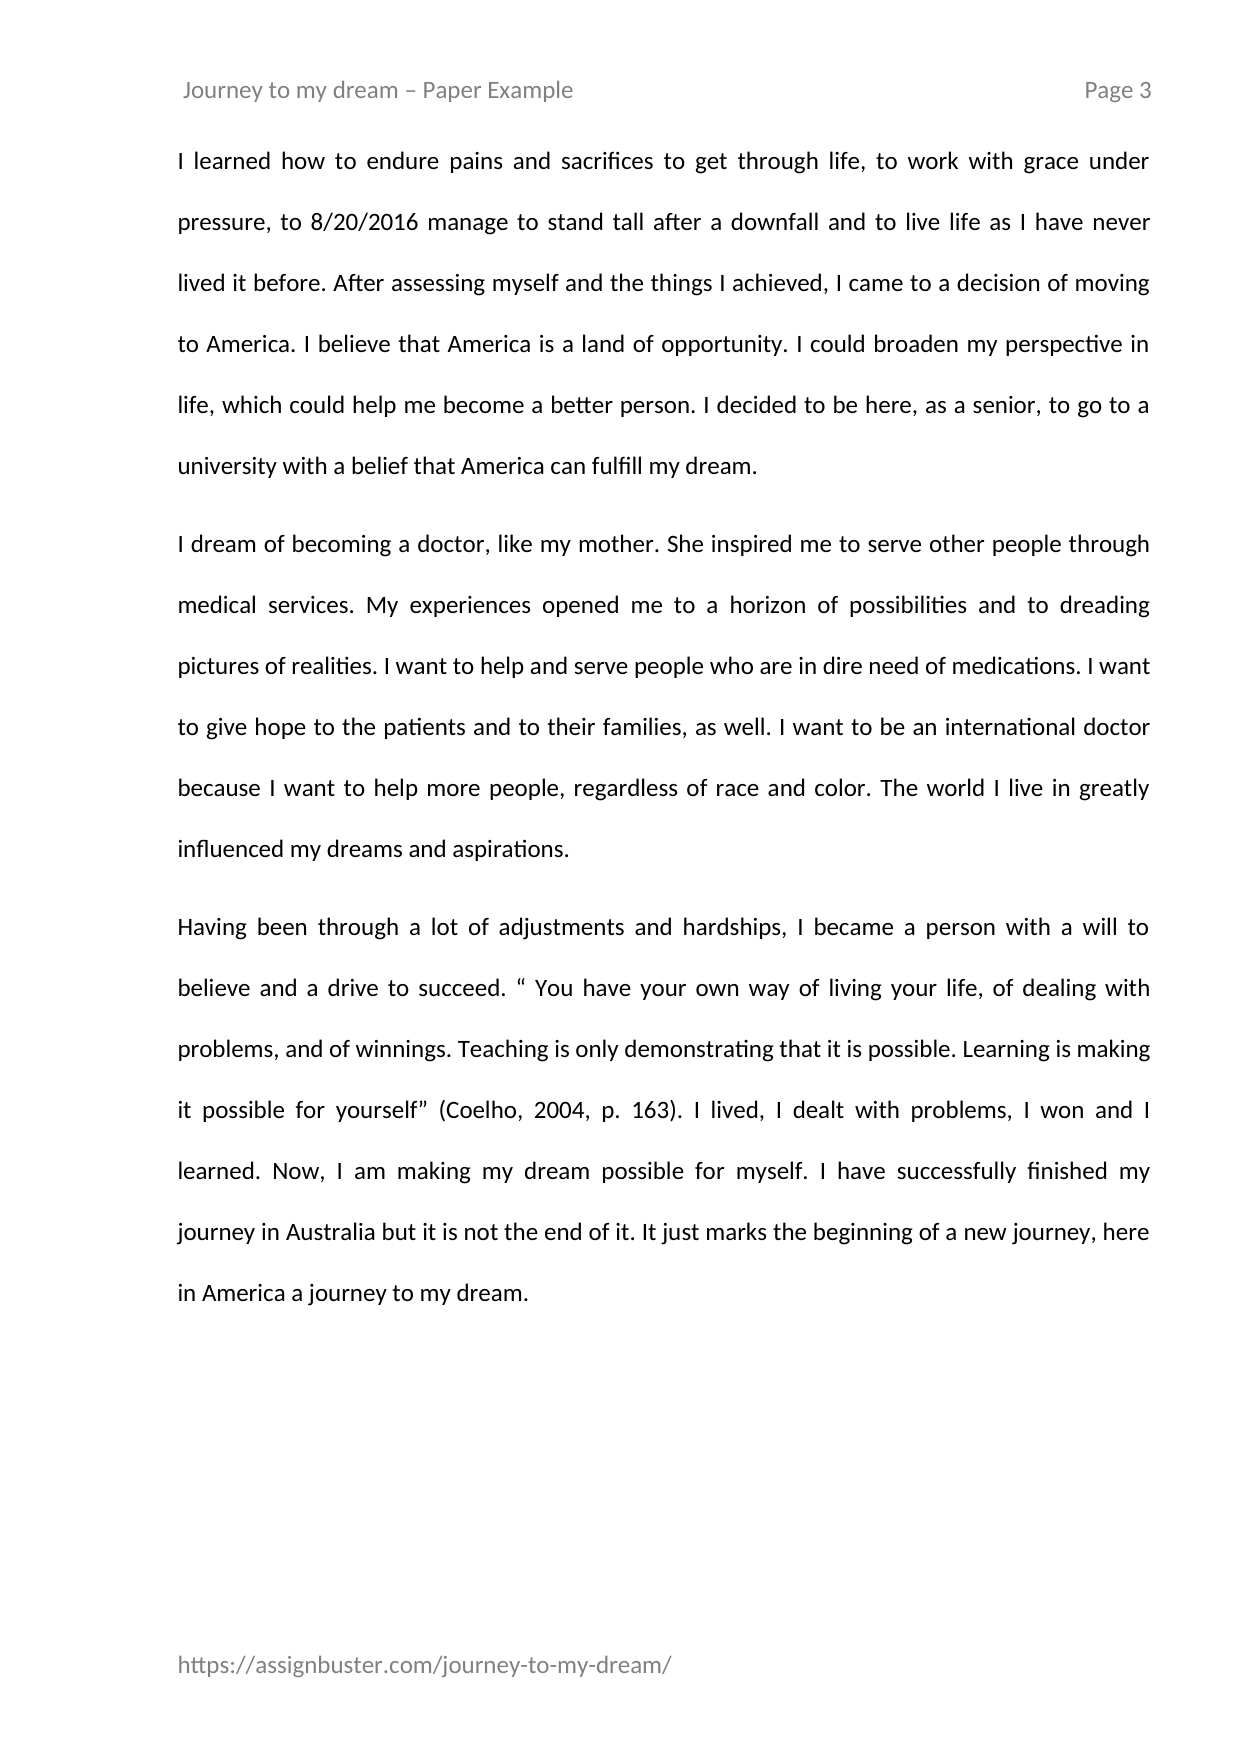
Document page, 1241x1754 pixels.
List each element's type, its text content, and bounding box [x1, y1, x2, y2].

text I dream of becoming a doctor, like my mother. She inspired me to serve other people through medical services. My experiences opened me to a horizon of possibilities and to dreading pictures of realities. I want to help and serve people who are in dire need of medications. I want to give hope to the patients and to their families, as well. I want to be an international doctor because I want to help more people, regardless of race and color. The world I live in greatly influenced my dreams and aspirations. [177, 528, 1152, 864]
text Having been through a lot of adjustments and hardships, I became a person with a will to believe and a drive to succeed. “ You have your own way of living your life, of dealing with problems, and of winnings. Teaching is only demonstrating that it is possible. Learning is making it possible for yourself” (Coelho, 2004, p. 163). I lived, I dealt with problems, I won and I learned. Now, I am making my dream possible for myself. I have successfully finished my journey in Australia but it is not the end of it. It just marks the beginning of a new journey, here in America a journey to my dream. [177, 911, 1152, 1308]
text I learned how to endure pains and sacrifices to get through life, to work with grace under pressure, to 8/20/2016 manage to stand tall after a downfall and to live life as I have never lived it before. After assessing myself and the things I achieved, I came to a decision of moving to America. I believe that America is a land of opportunity. I could broaden my perspective in life, which could help me become a better person. I decided to be here, as a senior, to go to a university with a belief that America can fulfill my dream. [177, 145, 1152, 481]
